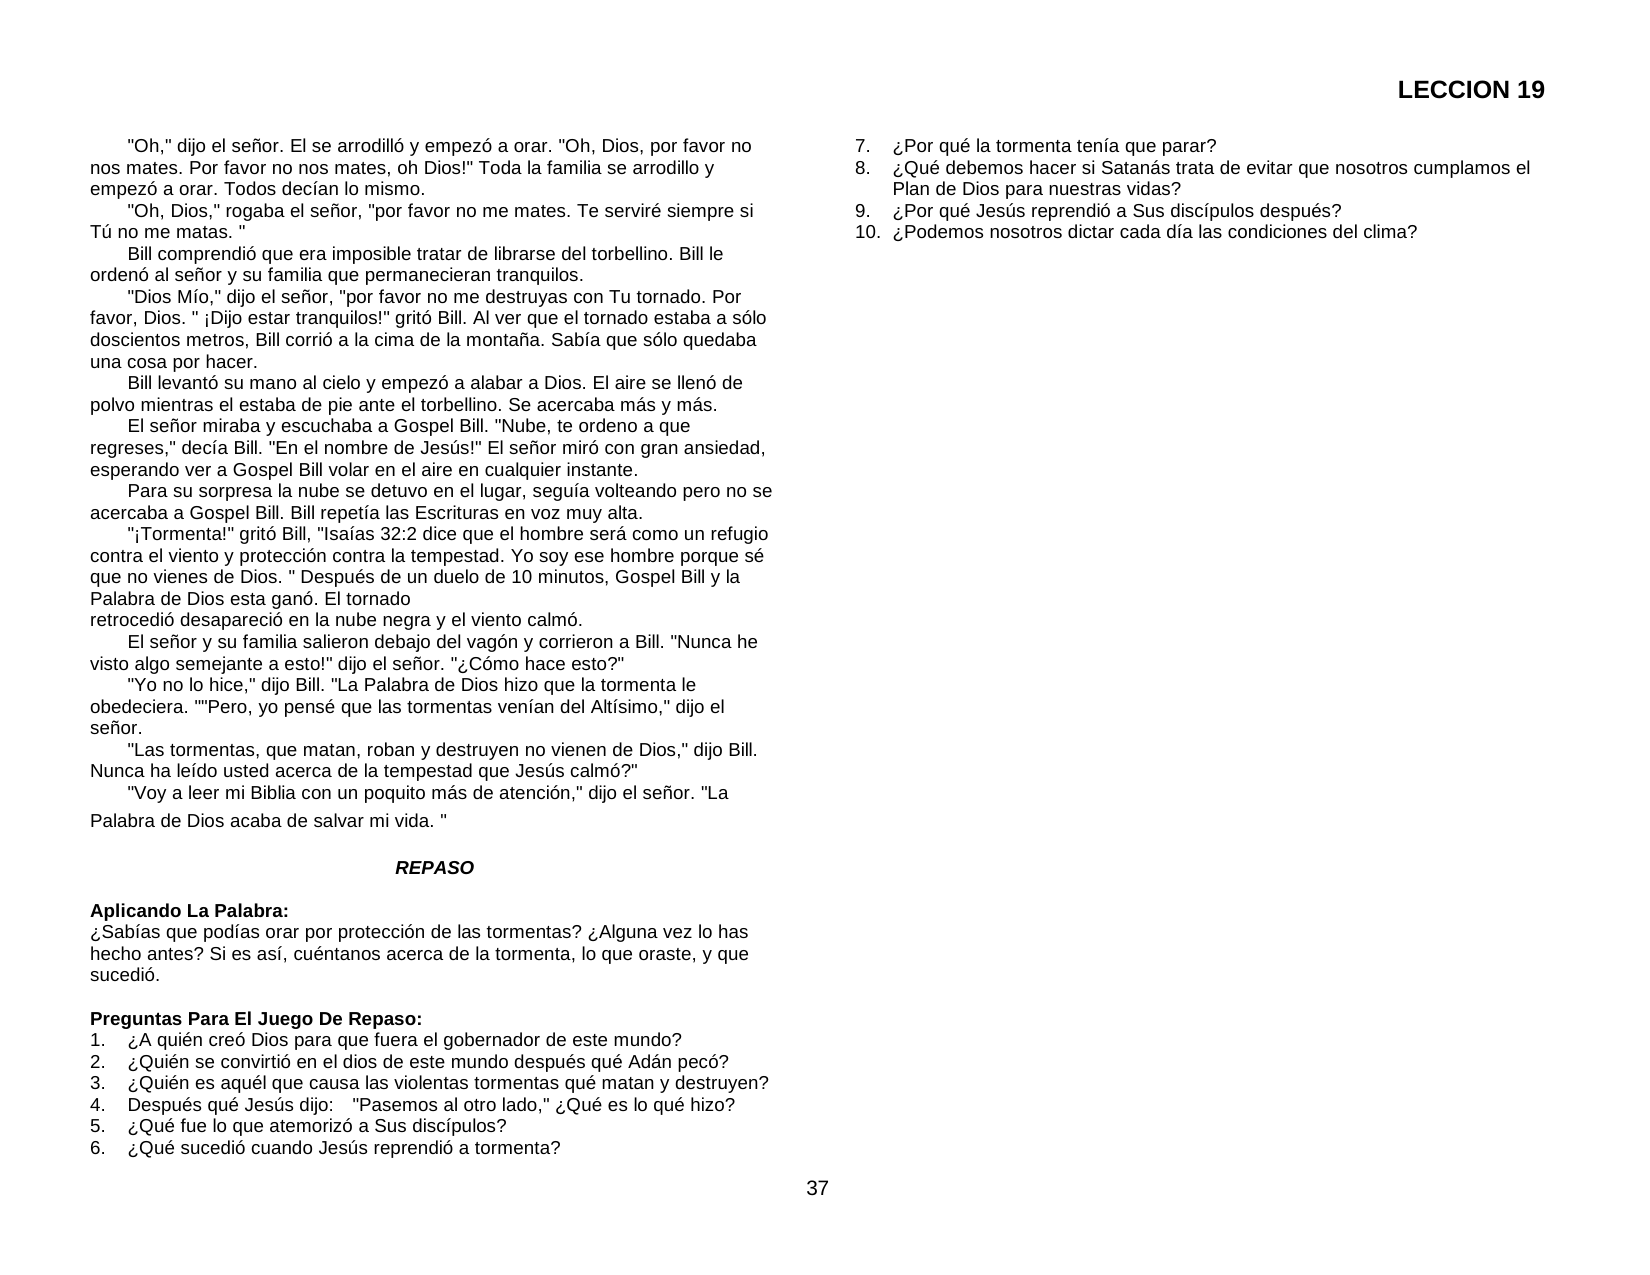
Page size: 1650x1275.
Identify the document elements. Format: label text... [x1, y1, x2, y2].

text Bill comprendió que era imposible tratar de librarse del torbellino. Bill le ordenó al señor y su familia que permanecieran tranquilos. [90, 243, 780, 286]
list ¿Podemos nosotros dictar cada día las condiciones del clima? [855, 221, 1545, 243]
text retrocedió desapareció en la nube negra y el viento calmó. [90, 609, 780, 631]
text "Las tormentas, que matan, roban y destruyen no vienen de Dios," dijo Bill. Nunca ha leído usted acerca de la tempestad que Jesús calmó?" [90, 739, 780, 782]
text "Dios Mío," dijo el señor, "por favor no me destruyas con Tu tornado. Por favor, Dios. " ¡Dijo estar tranquilos!" gritó Bill. Al ver que el tornado estaba a sólo doscientos metros, Bill corrió a la cima de la montaña. Sabía que sólo quedaba una cosa por hacer. [90, 286, 780, 372]
text REPASO [90, 857, 780, 878]
list ¿Quién se convirtió en el dios de este mundo después qué Adán pecó? [90, 1051, 780, 1072]
list ¿Qué debemos hacer si Satanás trata de evitar que nosotros cumplamos el Plan de Dios para nuestras vidas? [855, 157, 1545, 200]
list ¿Por qué Jesús reprendió a Sus discípulos después? [855, 200, 1545, 221]
list Después qué Jesús dijo: "Pasemos al otro lado," ¿Qué es lo qué hizo? [90, 1094, 780, 1115]
text Para su sorpresa la nube se detuvo en el lugar, seguía volteando pero no se acercaba a Gospel Bill. Bill repetía las Escrituras en voz muy alta. [90, 480, 780, 523]
list ¿Qué sucedió cuando Jesús reprendió a tormenta? [90, 1137, 780, 1158]
text ¿Sabías que podías orar por protección de las tormentas? ¿Alguna vez lo has hecho antes? Si es así, cuéntanos acerca de la tormenta, lo que oraste, y que sucedió. [90, 921, 780, 986]
text Preguntas Para El Juego De Repaso: [90, 1007, 780, 1029]
text "Voy a leer mi Biblia con un poquito más de atención," dijo el señor. "La Palabra de Dios acaba de salvar mi vida. " [90, 782, 780, 832]
text Bill levantó su mano al cielo y empezó a alabar a Dios. El aire se llenó de polvo mientras el estaba de pie ante el torbellino. Se acercaba más y más. [90, 372, 780, 415]
list ¿A quién creó Dios para que fuera el gobernador de este mundo? [90, 1029, 780, 1051]
text "Oh," dijo el señor. El se arrodilló y empezó a orar. "Oh, Dios, por favor no nos mates. Por favor no nos mates, oh Dios!" Toda la familia se arrodillo y empezó a orar. Todos decían lo mismo. [90, 135, 780, 200]
list ¿Quién es aquél que causa las violentas tormentas qué matan y destruyen? [90, 1072, 780, 1094]
text "Yo no lo hice," dijo Bill. "La Palabra de Dios hizo que la tormenta le obedeciera. ""Pero, yo pensé que las tormentas venían del Altísimo," dijo el señor. [90, 674, 780, 739]
text "Oh, Dios," rogaba el señor, "por favor no me mates. Te serviré siempre si Tú no me matas. " [90, 200, 780, 243]
text El señor miraba y escuchaba a Gospel Bill. "Nube, te ordeno a que regreses," decía Bill. "En el nombre de Jesús!" El señor miró con gran ansiedad, esperando ver a Gospel Bill volar en el aire en cualquier instante. [90, 415, 780, 480]
text "¡Tormenta!" gritó Bill, "Isaías 32:2 dice que el hombre será como un refugio contra el viento y protección contra la tempestad. Yo soy ese hombre porque sé que no vienes de Dios. " Después de un duelo de 10 minutos, Gospel Bill y la Palabra de Dios esta ganó. El tornado [90, 523, 780, 609]
list ¿Qué fue lo que atemorizó a Sus discípulos? [90, 1115, 780, 1137]
text El señor y su familia salieron debajo del vagón y corrieron a Bill. "Nunca he visto algo semejante a esto!" dijo el señor. "¿Cómo hace esto?" [90, 631, 780, 674]
list ¿Por qué la tormenta tenía que parar? [855, 135, 1545, 157]
text Aplicando La Palabra: [90, 900, 780, 921]
